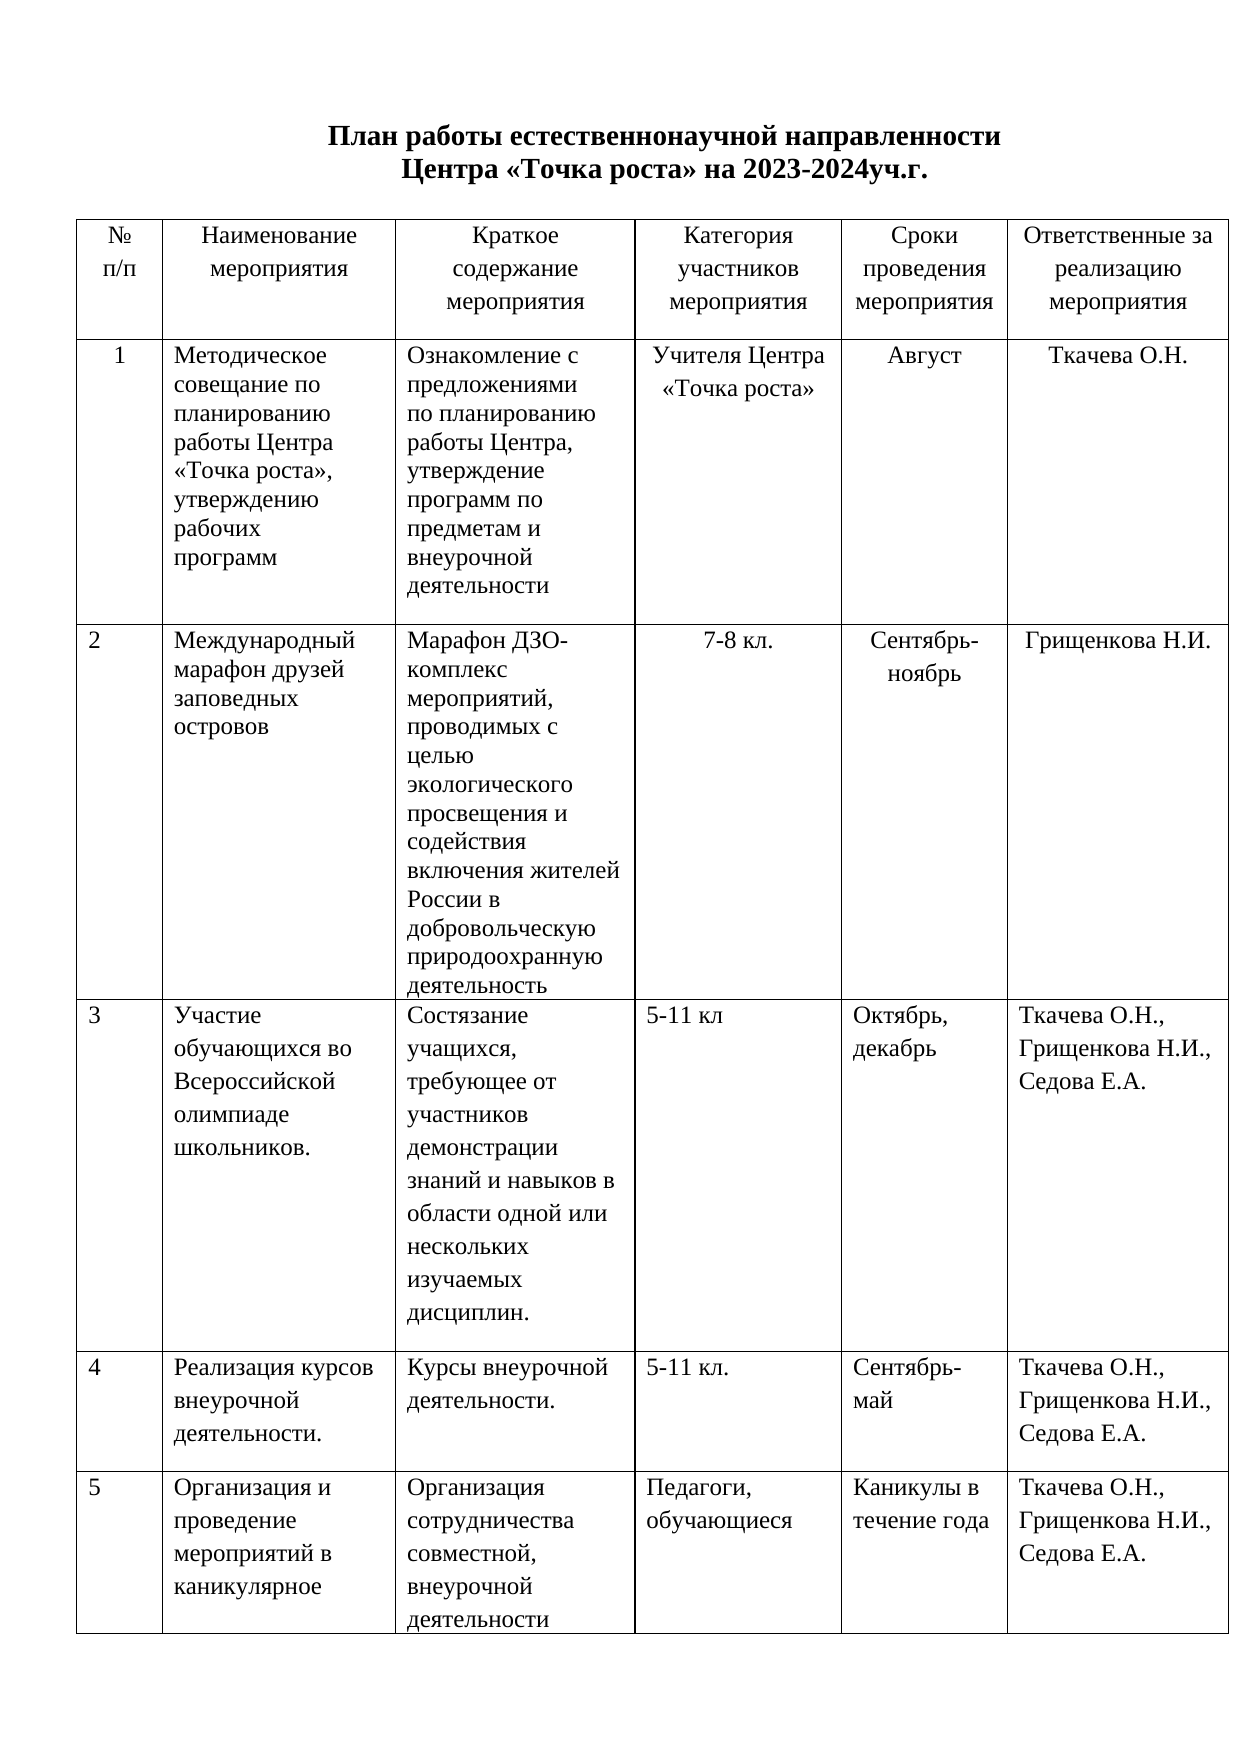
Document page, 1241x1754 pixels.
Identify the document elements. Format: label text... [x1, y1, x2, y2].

table_cell 7-8 кл. [636, 625, 841, 999]
table_cell 4 [77, 1352, 162, 1471]
table_cell Марафон ДЗО-комплекс мероприятий, проводимых с целью экологического просвещения и содействия включения жителей России в добровольческую природоохранную деятельность [396, 625, 634, 999]
table_header Наименование мероприятия [163, 220, 395, 339]
table_cell Состязание учащихся, требующее от участников демонстрации знаний и навыков в области одной или нескольких изучаемых дисциплин. [396, 1000, 634, 1351]
table_cell Сентябрь-ноябрь [842, 625, 1007, 999]
table_cell Участие обучающихся во Всероссийской олимпиаде школьников. [163, 1000, 395, 1351]
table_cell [636, 1472, 841, 1633]
text Центра «Точка роста» на 2023-2024уч.г. [177, 152, 1152, 185]
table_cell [163, 1472, 395, 1633]
table_cell Ознакомление с предложениями по планированию работы Центра, утверждение программ по предметам и внеурочной деятельности [396, 340, 634, 624]
table_cell Международный марафон друзей заповедных островов [163, 625, 395, 999]
table_cell Ткачева О.Н., Грищенкова Н.И., Седова Е.А. [1008, 1352, 1228, 1471]
table_cell Учителя Центра «Точка роста» [636, 340, 841, 624]
text План работы естественнонаучной направленности [177, 118, 1152, 152]
table_cell Грищенкова Н.И. [1008, 625, 1228, 999]
table_header Ответственные за реализацию мероприятия [1008, 220, 1228, 339]
table_cell Методическое совещание по планированию работы Центра «Точка роста», утверждению рабочих программ [163, 340, 395, 624]
table_cell Август [842, 340, 1007, 624]
table_cell Ткачева О.Н., Грищенкова Н.И., Седова Е.А. [1008, 1000, 1228, 1351]
table_cell 1 [77, 340, 162, 624]
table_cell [842, 1472, 1007, 1633]
table_cell Ткачева О.Н. [1008, 340, 1228, 624]
table_cell Курсы внеурочной деятельности. [396, 1352, 634, 1471]
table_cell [396, 1472, 634, 1633]
table_header Категория участников мероприятия [636, 220, 841, 339]
table_header Краткое содержание мероприятия [396, 220, 634, 339]
table_cell 5-11 кл. [636, 1352, 841, 1471]
table_cell Октябрь, декабрь [842, 1000, 1007, 1351]
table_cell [1008, 1472, 1228, 1633]
table_cell 2 [77, 625, 162, 999]
table_cell Сентябрь-май [842, 1352, 1007, 1471]
table_cell Реализация курсов внеурочной деятельности. [163, 1352, 395, 1471]
table_cell 5 [77, 1472, 162, 1633]
table_cell 5-11 кл [636, 1000, 841, 1351]
table_cell 3 [77, 1000, 162, 1351]
table_header Сроки проведения мероприятия [842, 220, 1007, 339]
table_header № п/п [77, 220, 162, 339]
